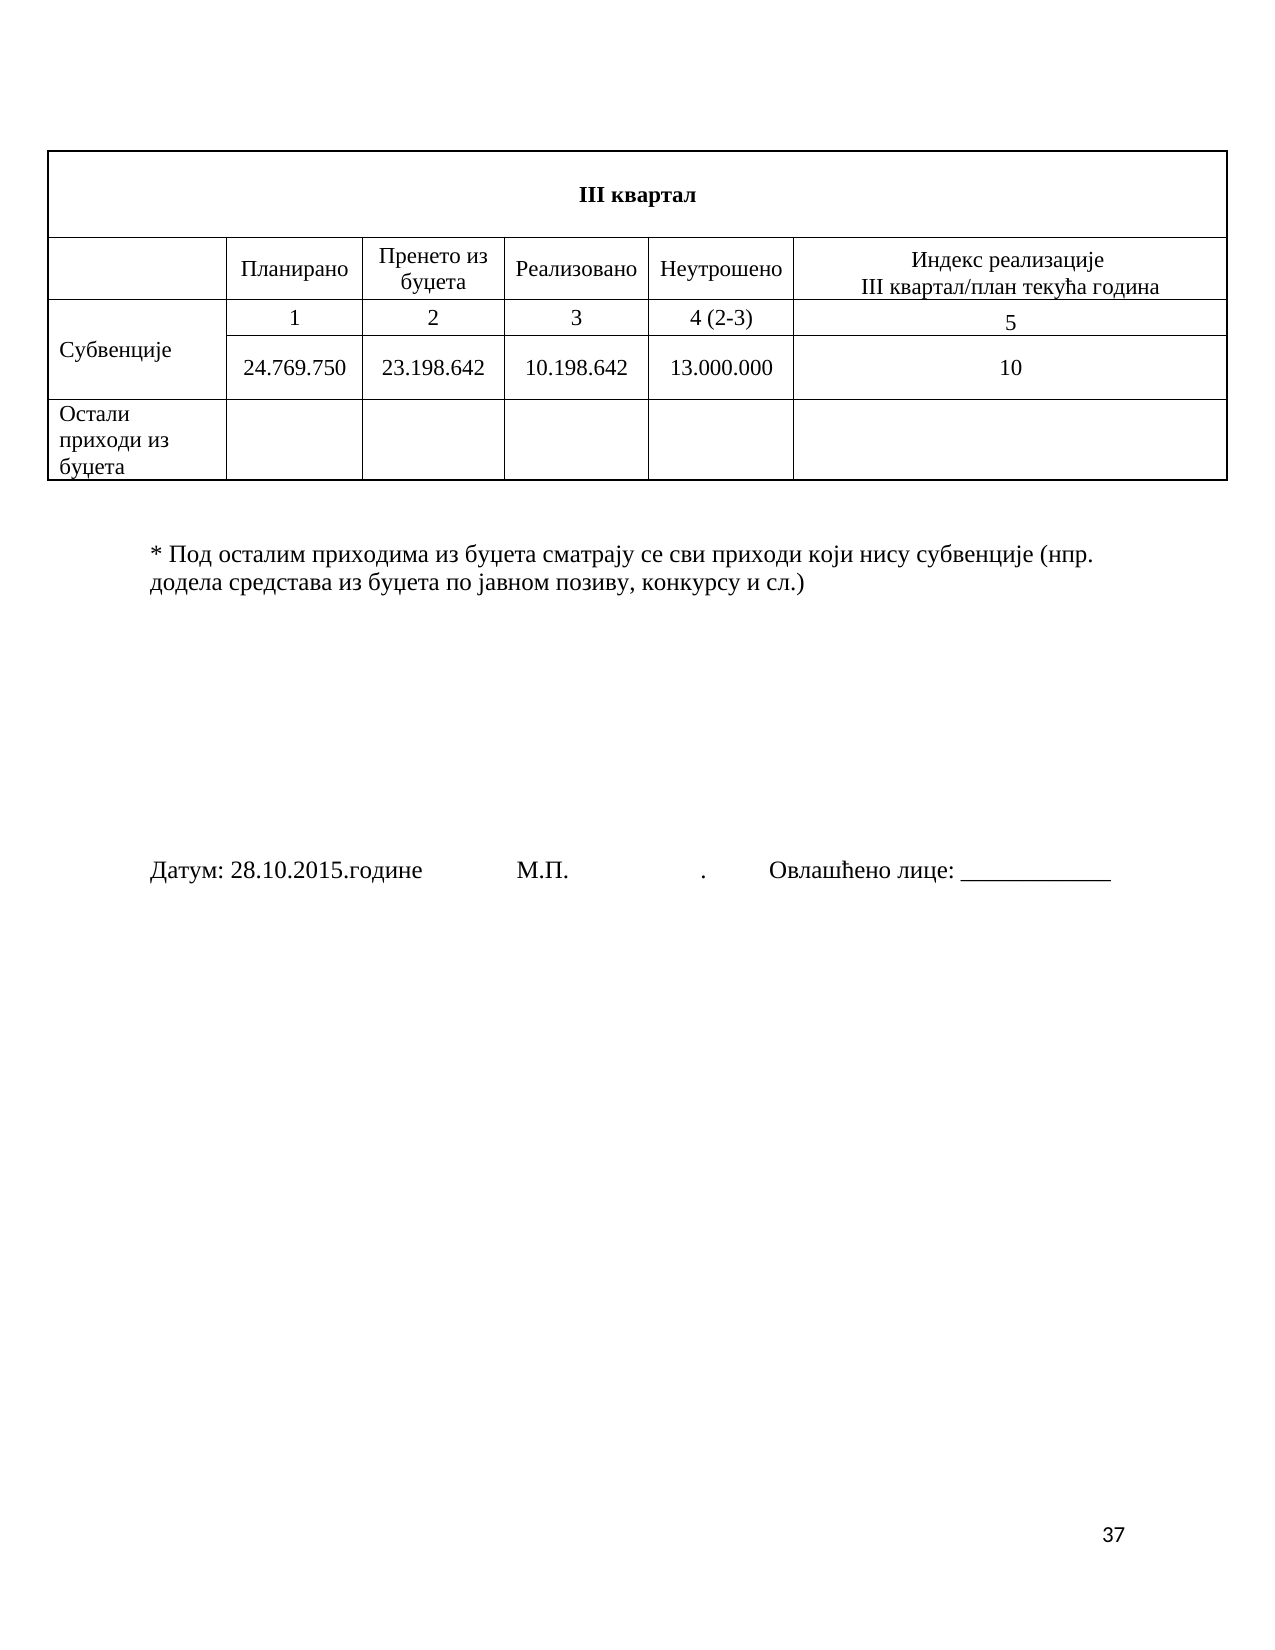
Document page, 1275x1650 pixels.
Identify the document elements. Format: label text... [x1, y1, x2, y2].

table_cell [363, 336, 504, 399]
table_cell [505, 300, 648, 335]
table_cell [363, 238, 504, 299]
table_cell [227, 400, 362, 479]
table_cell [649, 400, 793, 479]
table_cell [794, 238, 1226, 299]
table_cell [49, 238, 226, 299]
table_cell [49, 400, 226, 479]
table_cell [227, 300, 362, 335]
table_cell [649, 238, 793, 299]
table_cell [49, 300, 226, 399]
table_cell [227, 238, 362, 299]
text Датум: 28.10.2015.године М.П. . Овлашћено лице: ____________ [150, 855, 1125, 884]
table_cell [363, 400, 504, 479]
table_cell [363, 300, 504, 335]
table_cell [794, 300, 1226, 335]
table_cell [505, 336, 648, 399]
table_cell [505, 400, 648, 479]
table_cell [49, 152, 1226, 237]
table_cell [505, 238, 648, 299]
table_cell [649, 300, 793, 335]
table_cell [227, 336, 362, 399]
text * Под осталим приходима из буџета сматрају се сви приходи који нису субвенције (нпр. додела средстава из буџета по јавном позиву, конкурсу и сл.) [150, 539, 1125, 596]
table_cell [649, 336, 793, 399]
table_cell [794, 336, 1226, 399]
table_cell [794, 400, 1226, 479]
